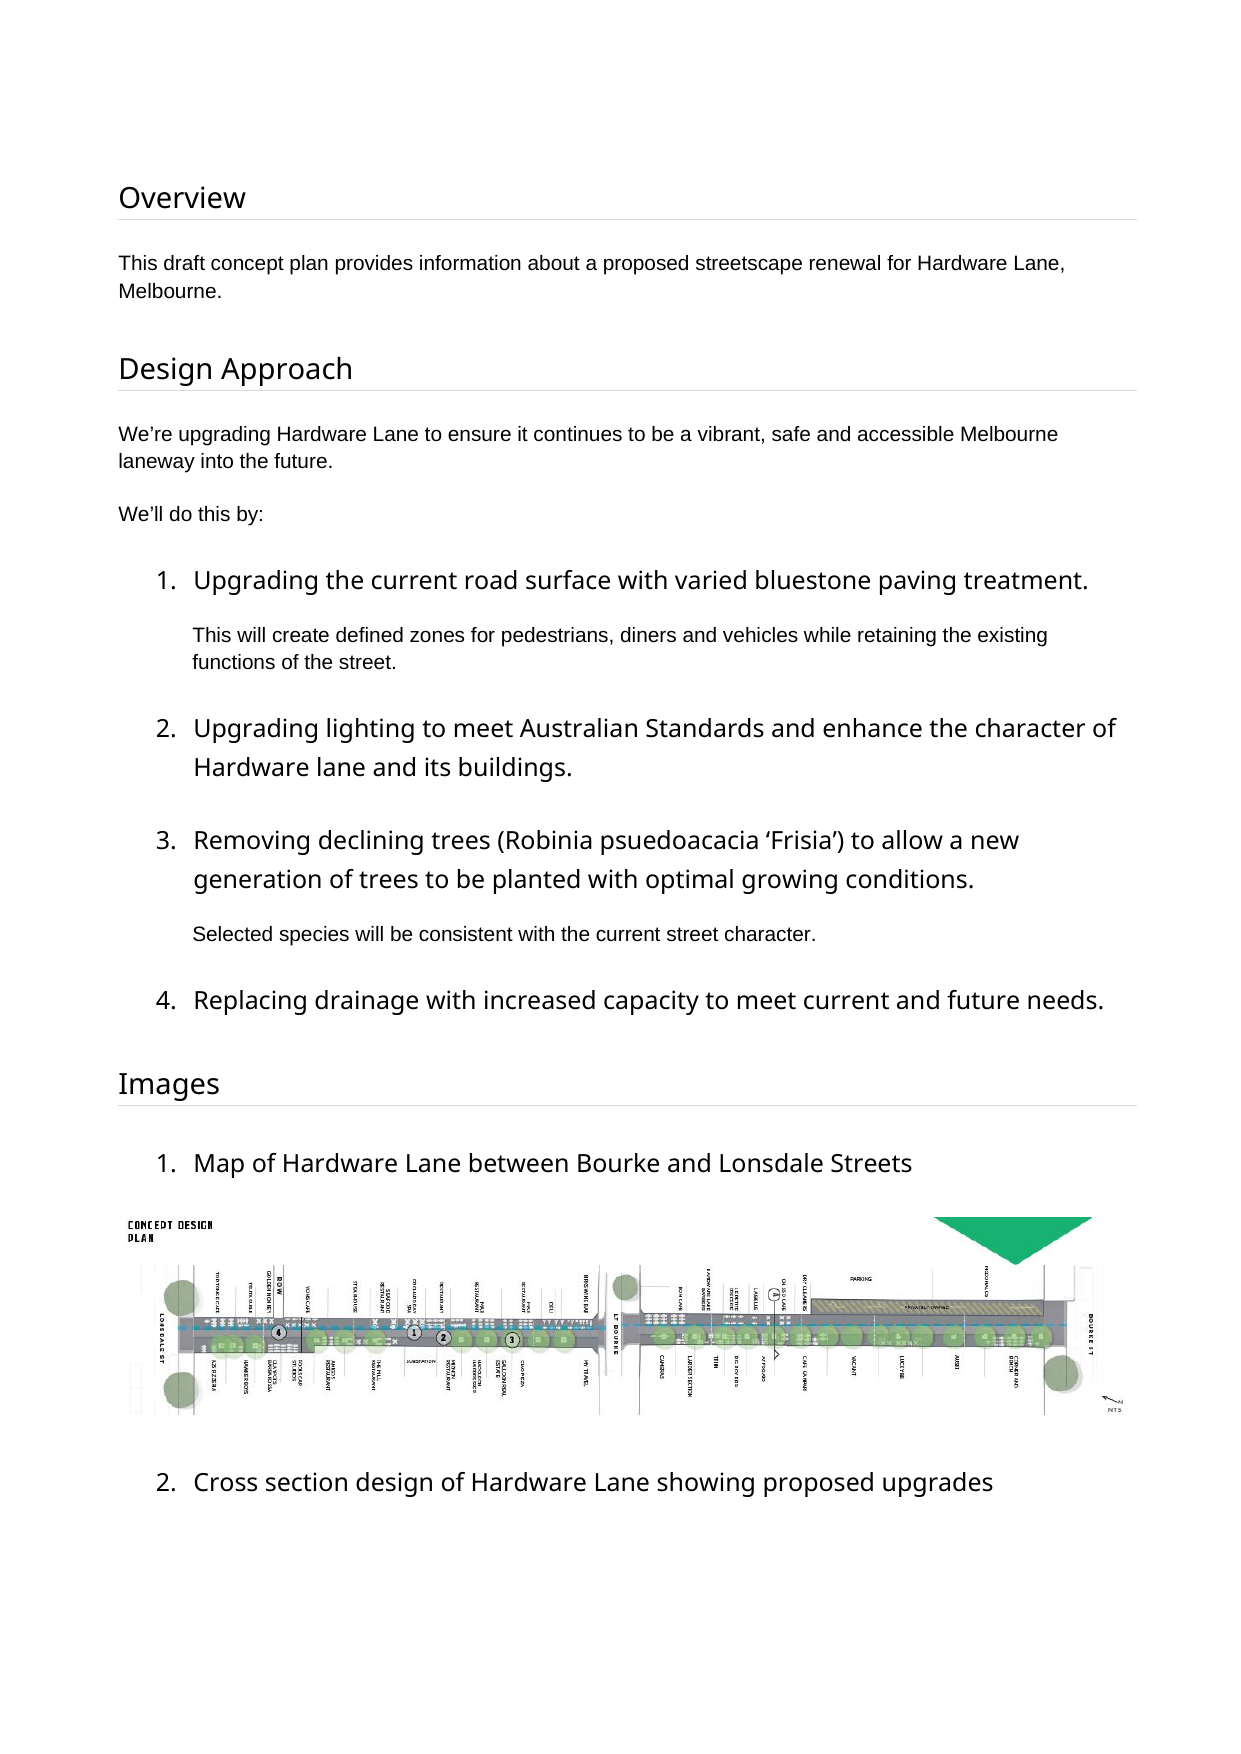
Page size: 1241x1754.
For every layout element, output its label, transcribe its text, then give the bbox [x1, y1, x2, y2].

subtitle Removing declining trees (Robinia psuedoacacia ‘Frisia’) to allow a new generation of trees to be planted with optimal growing conditions. [156, 822, 1137, 896]
subtitle Replacing drainage with increased capacity to meet current and future needs. [156, 982, 1137, 1017]
text This draft concept plan provides information about a proposed streetscape renewal for Hardware Lane, Melbourne. [118, 251, 1137, 303]
subtitle Cross section design of Hardware Lane showing proposed upgrades [156, 1464, 1137, 1499]
text We’ll do this by: [118, 502, 1137, 526]
subtitle Upgrading the current road surface with varied bluestone paving treatment. [156, 562, 1137, 597]
text This will create defined zones for pedestrians, diners and vehicles while retaining the existing functions of the street. [192, 622, 1137, 674]
picture [118, 1217, 1135, 1427]
subtitle Overview [118, 177, 1137, 219]
text We’re upgrading Hardware Lane to ensure it continues to be a vibrant, safe and accessible Melbourne laneway into the future. [118, 422, 1137, 473]
text Selected species will be consistent with the current street character. [192, 922, 1137, 946]
subtitle Upgrading lighting to meet Australian Standards and enhance the character of Hardware lane and its buildings. [156, 711, 1137, 784]
subtitle Design Approach [118, 348, 1137, 390]
subtitle Images [118, 1063, 1137, 1105]
subtitle Map of Hardware Lane between Bourke and Lonsdale Streets [156, 1145, 1137, 1179]
